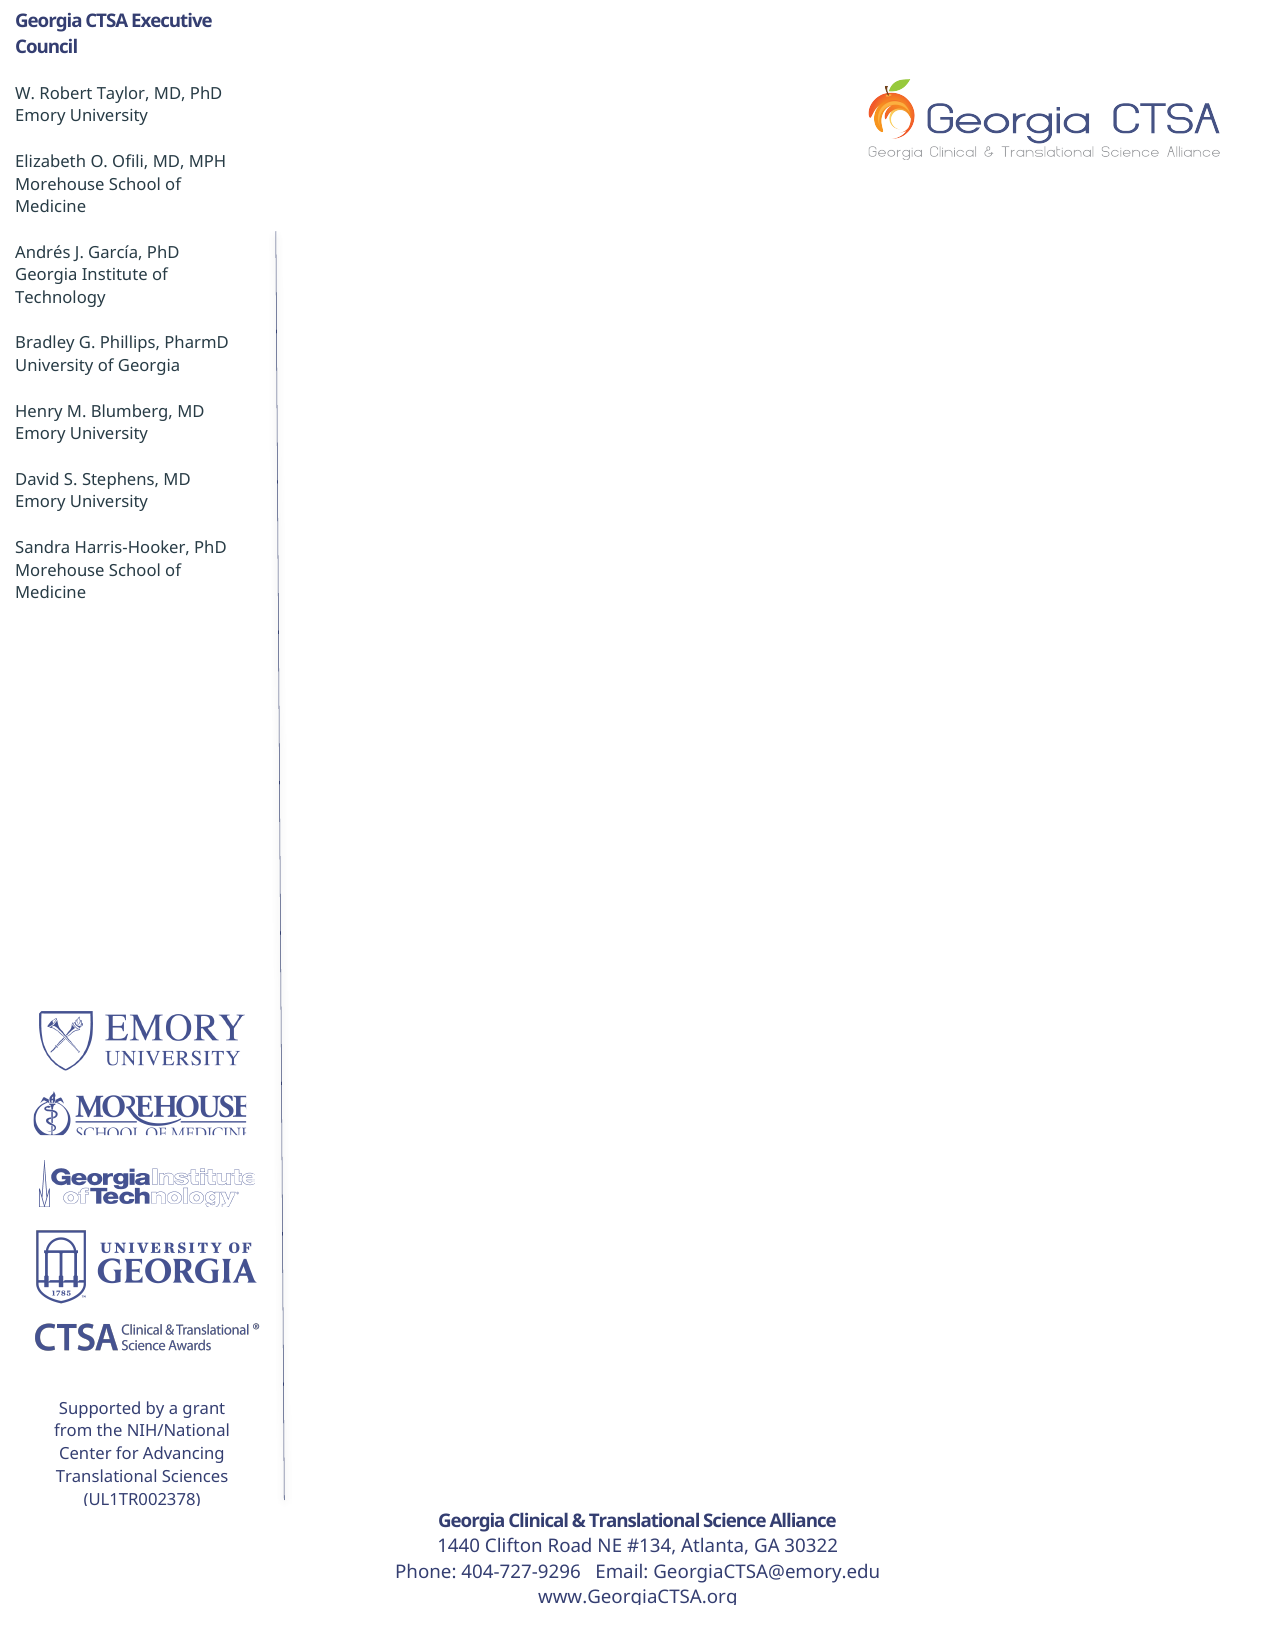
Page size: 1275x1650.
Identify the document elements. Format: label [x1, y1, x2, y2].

picture [862, 78, 1222, 160]
picture [28, 1221, 266, 1307]
picture [39, 1160, 255, 1207]
picture [34, 1002, 247, 1071]
picture [33, 1091, 247, 1136]
picture [29, 1317, 261, 1358]
